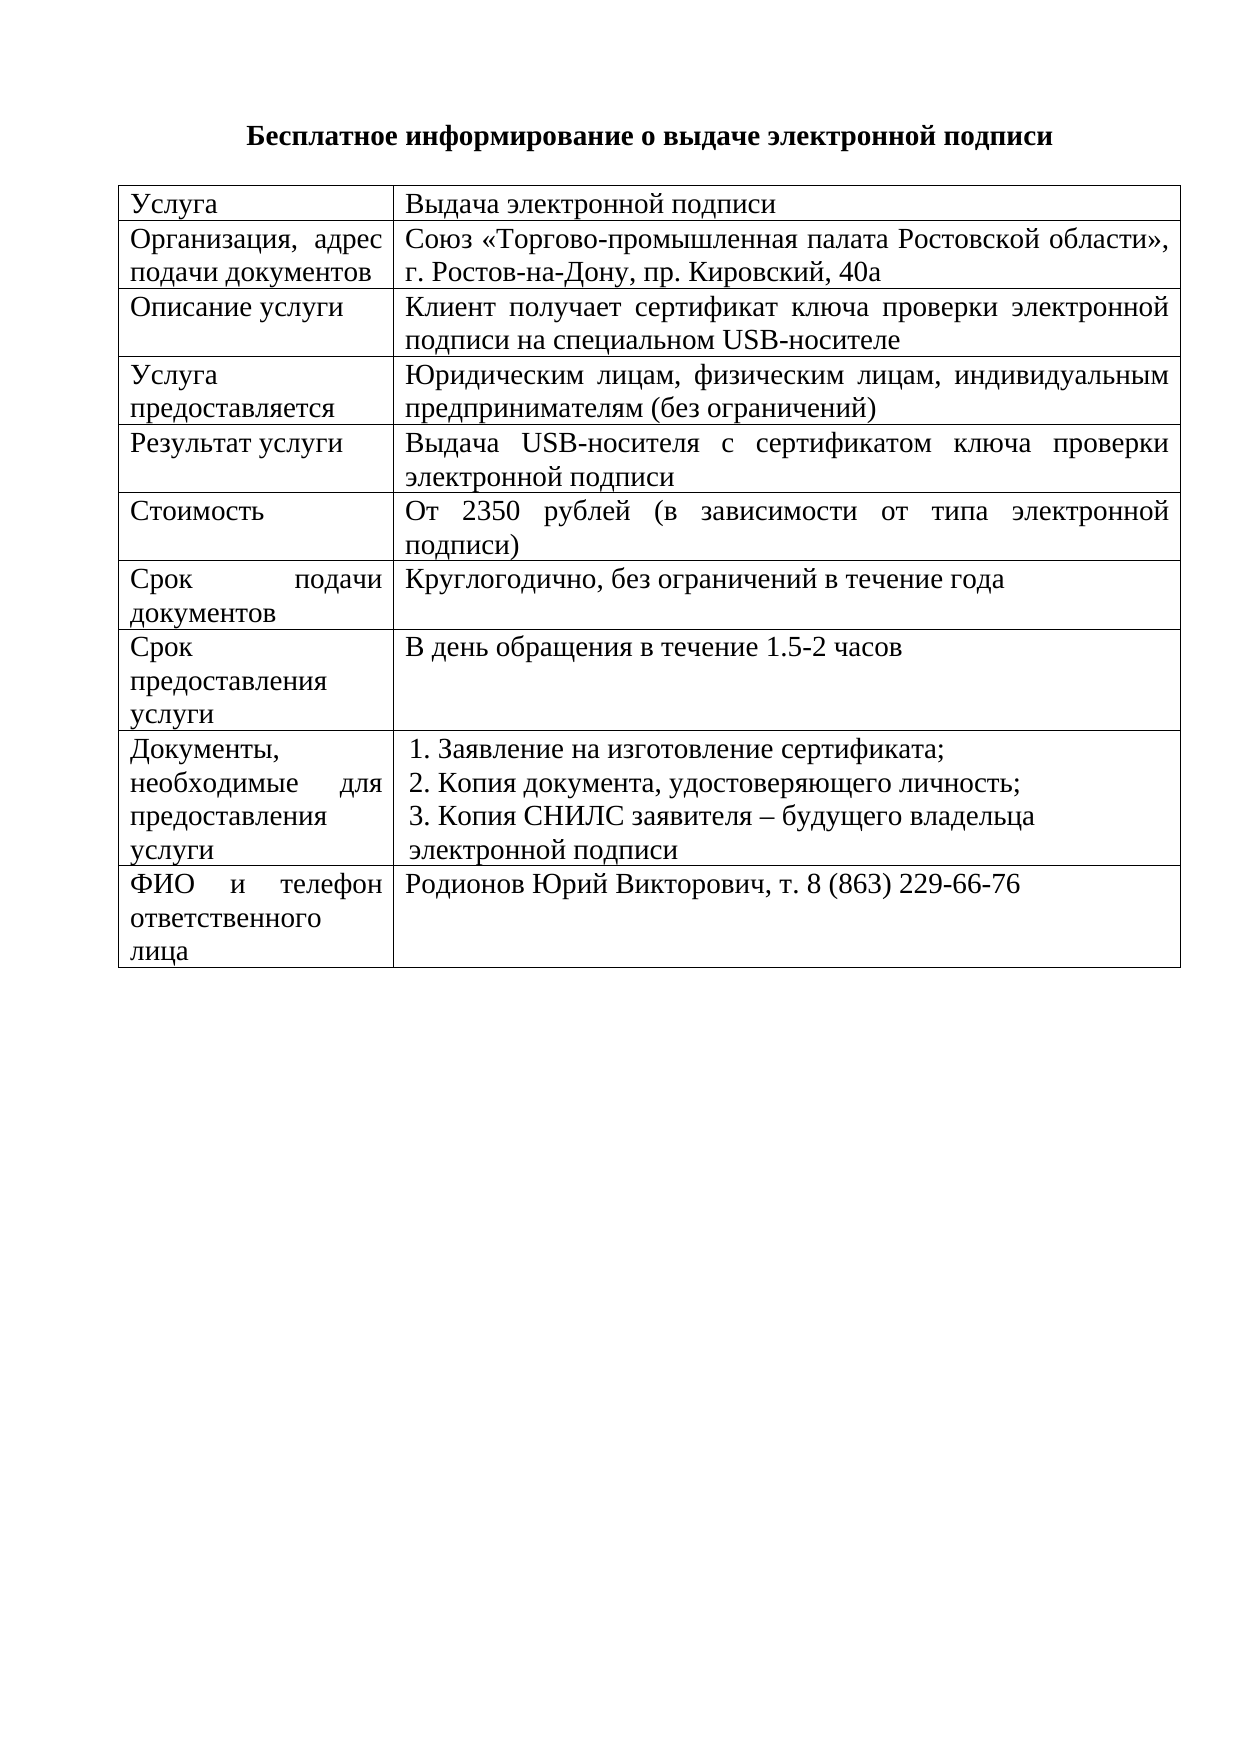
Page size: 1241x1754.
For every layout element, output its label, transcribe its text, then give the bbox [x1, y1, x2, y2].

table_cell Выдача USB-носителя с сертификатом ключа проверки электронной подписи [394, 425, 1180, 492]
table_cell Организация, адрес подачи документов [119, 221, 393, 288]
text Бесплатное информирование о выдаче электронной подписи [118, 118, 1181, 152]
table_cell Союз «Торгово-промышленная палата Ростовской области», г. Ростов-на-Дону, пр. Кировский, 40а [394, 221, 1180, 288]
table_header Услуга [119, 186, 393, 220]
table_cell Срок подачи документов [119, 561, 393, 628]
table_cell Круглогодично, без ограничений в течение года [394, 561, 1180, 628]
table_cell Клиент получает сертификат ключа проверки электронной подписи на специальном USB-носителе [394, 289, 1180, 356]
table_cell Срок предоставления услуги [119, 630, 393, 730]
table_cell Результат услуги [119, 425, 393, 492]
table_cell Юридическим лицам, физическим лицам, индивидуальным предпринимателям (без ограничений) [394, 357, 1180, 424]
table_cell От 2350 рублей (в зависимости от типа электронной подписи) [394, 493, 1180, 560]
table_cell ФИО и телефон ответственного лица [119, 866, 393, 967]
table_cell Документы, необходимые для предоставления услуги [119, 731, 393, 865]
table_cell 1. Заявление на изготовление сертификата; 2. Копия документа, удостоверяющего личность; 3. Копия СНИЛС заявителя – будущего владельца электронной подписи [394, 731, 1180, 865]
table_cell Родионов Юрий Викторович, т. 8 (863) 229-66-76 [394, 866, 1180, 967]
table_header Выдача электронной подписи [394, 186, 1180, 220]
table_cell Стоимость [119, 493, 393, 560]
table_cell Услуга предоставляется [119, 357, 393, 424]
table_cell В день обращения в течение 1.5-2 часов [394, 630, 1180, 730]
table_cell Описание услуги [119, 289, 393, 356]
